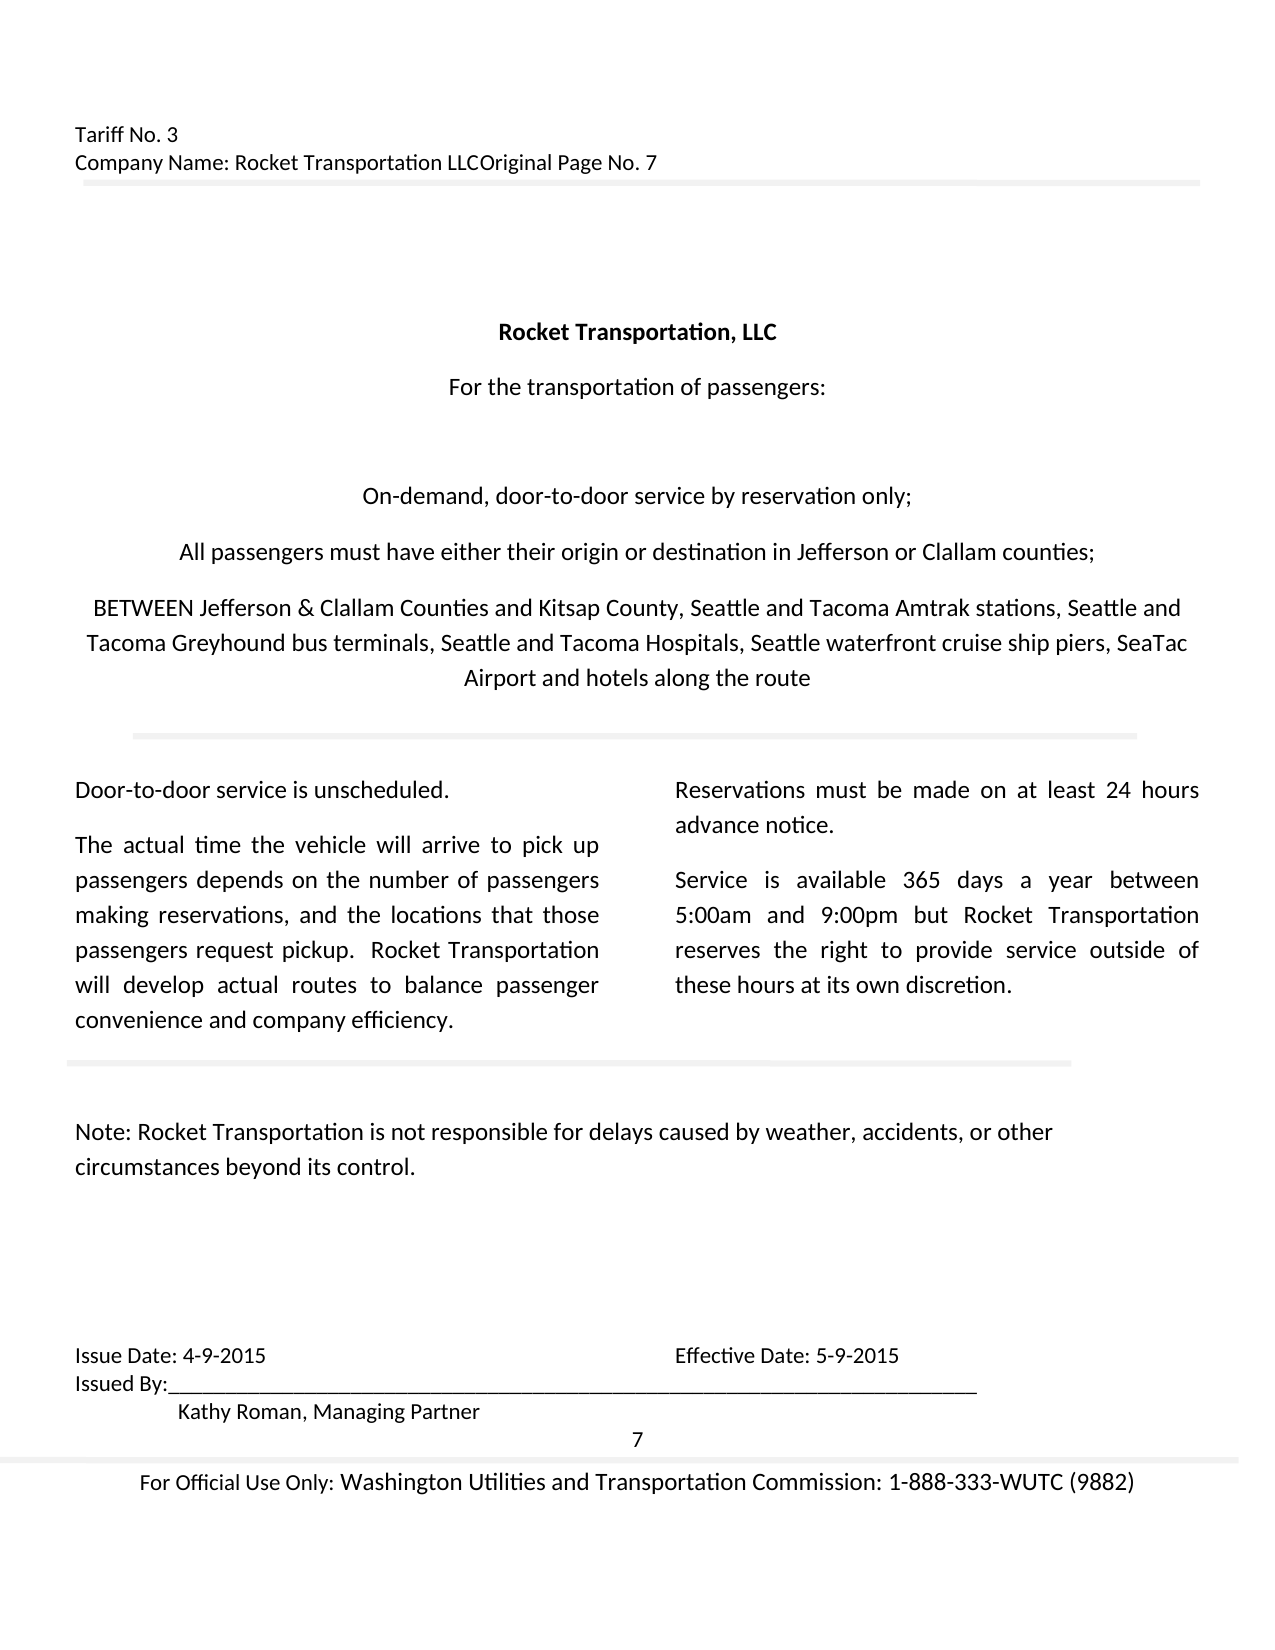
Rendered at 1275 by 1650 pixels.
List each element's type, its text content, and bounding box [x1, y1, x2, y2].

text All passengers must have either their origin or destination in Jefferson or Clallam counties; [75, 536, 1200, 567]
text Service is available 365 days a year between 5:00am and 9:00pm but Rocket Transportation reserves the right to provide service outside of these hours at its own discretion. [675, 864, 1200, 1000]
text Reservations must be made on at least 24 hours advance notice. [675, 774, 1200, 839]
text BETWEEN Jefferson & Clallam Counties and Kitsap County, Seattle and Tacoma Amtrak stations, Seattle and Tacoma Greyhound bus terminals, Seattle and Tacoma Hospitals, Seattle waterfront cruise ship piers, SeaTac Airport and hotels along the route [75, 592, 1200, 693]
text The actual time the vehicle will arrive to pick up passengers depends on the number of passengers making reservations, and the locations that those passengers request pickup. Rocket Transportation will develop actual routes to balance passenger convenience and company efficiency. [75, 829, 600, 1035]
text On-demand, door-to-door service by reservation only; [75, 480, 1200, 511]
text Door-to-door service is unscheduled. [75, 774, 600, 804]
text For the transportation of passengers: [75, 372, 1200, 402]
text Note: Rocket Transportation is not responsible for delays caused by weather, accidents, or other circumstances beyond its control. [75, 1116, 1200, 1182]
text Rocket Transportation, LLC [75, 316, 1200, 346]
